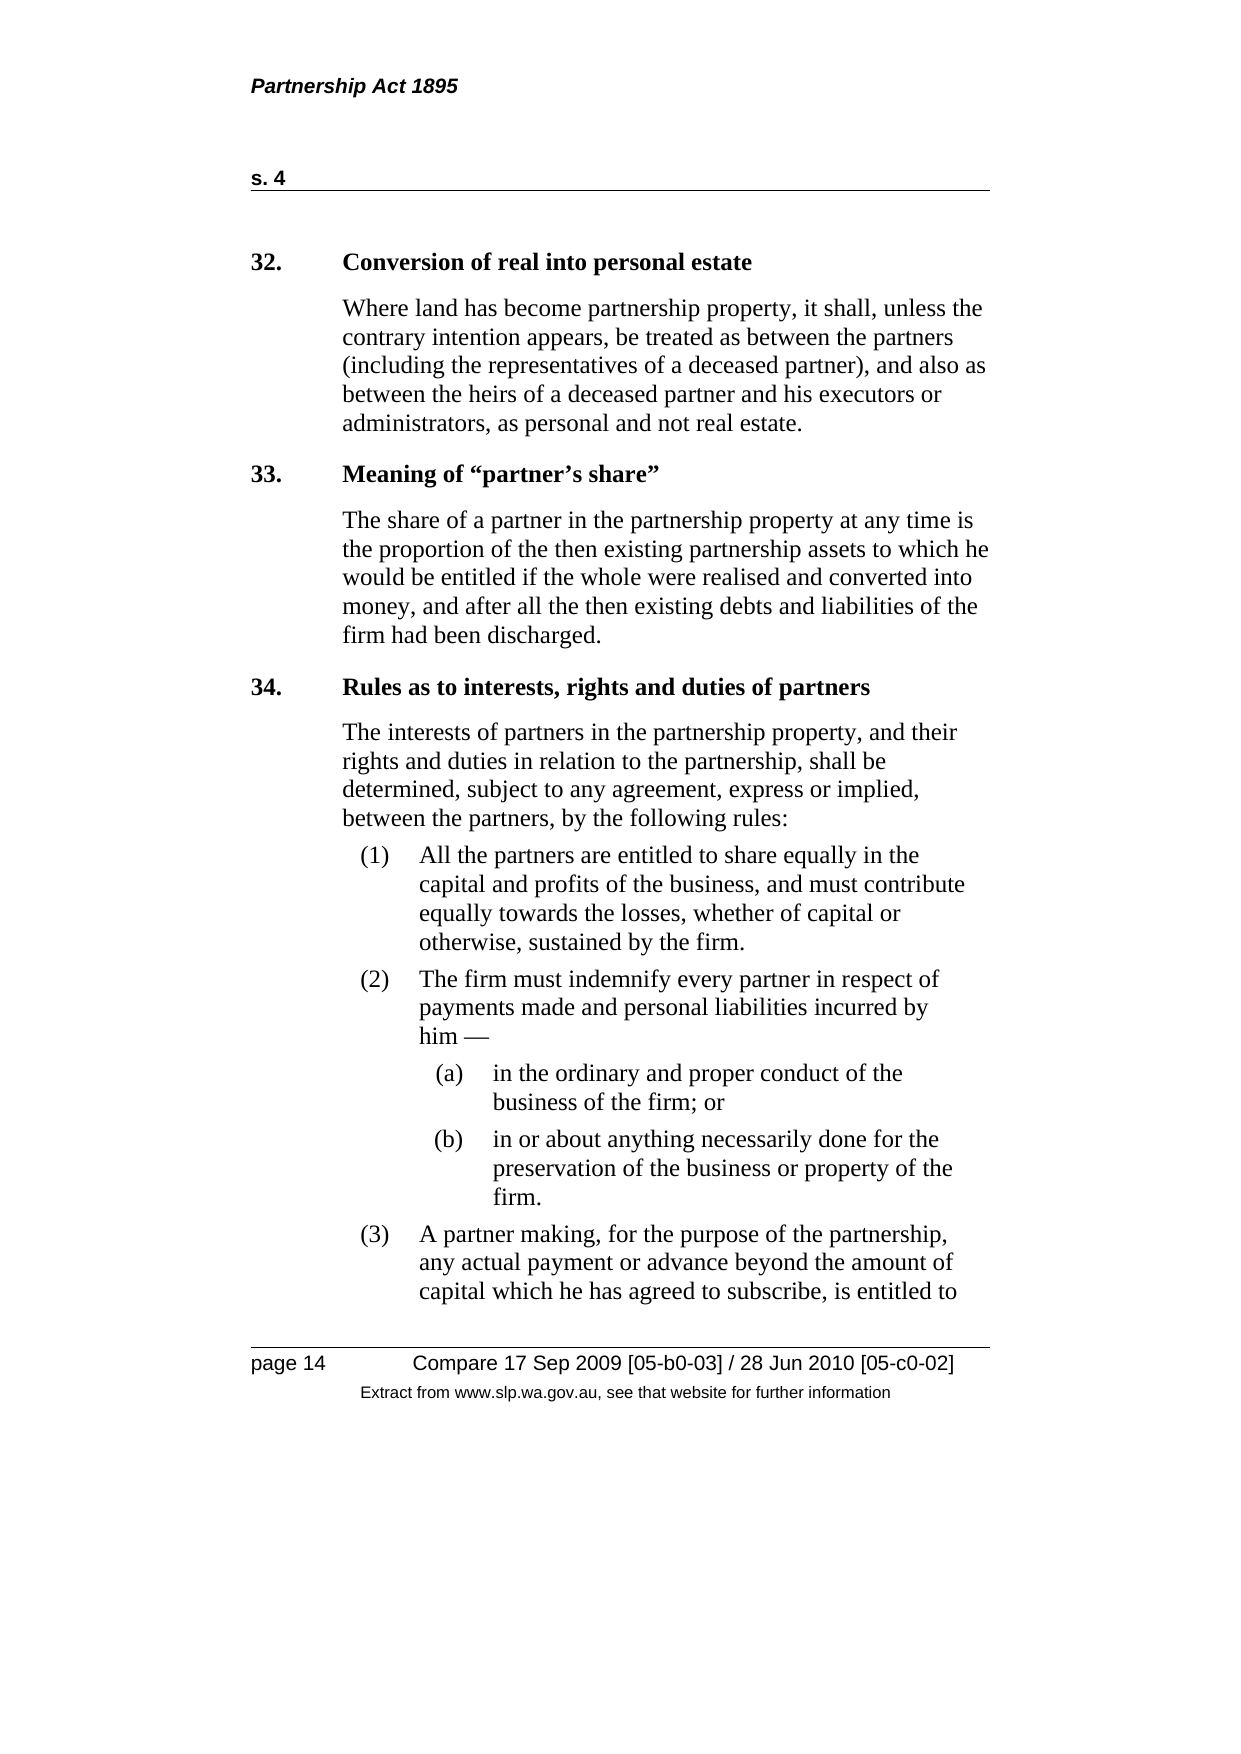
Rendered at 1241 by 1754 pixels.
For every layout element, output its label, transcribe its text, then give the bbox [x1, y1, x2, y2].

subtitle 32. Conversion of real into personal estate [251, 247, 990, 276]
text The share of a partner in the partnership property at any time is the proportion of the then existing partnership assets to which he would be entitled if the whole were realised and converted into money, and after all the then existing debts and liabilities of the firm had been discharged. [251, 505, 990, 649]
text Where land has become partnership property, it shall, unless the contrary intention appears, be treated as between the partners (including the representatives of a deceased partner), and also as between the heirs of a deceased partner and his executors or administrators, as personal and not real estate. [251, 293, 990, 437]
text The interests of partners in the partnership property, and their rights and duties in relation to the partnership, shall be determined, subject to any agreement, express or implied, between the partners, by the following rules: [251, 717, 990, 832]
text (1) All the partners are entitled to share equally in the capital and profits of the business, and must contribute equally towards the losses, whether of capital or otherwise, sustained by the firm. [251, 840, 990, 955]
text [251, 1219, 990, 1305]
subtitle 33. Meaning of “partner’s share” [251, 459, 990, 488]
text (a) in the ordinary and proper conduct of the business of the firm; or [251, 1058, 990, 1116]
text (2) The firm must indemnify every partner in respect of payments made and personal liabilities incurred by him — [251, 964, 990, 1050]
subtitle 34. Rules as to interests, rights and duties of partners [251, 672, 990, 700]
text (b) in or about anything necessarily done for the preservation of the business or property of the firm. [251, 1124, 990, 1210]
